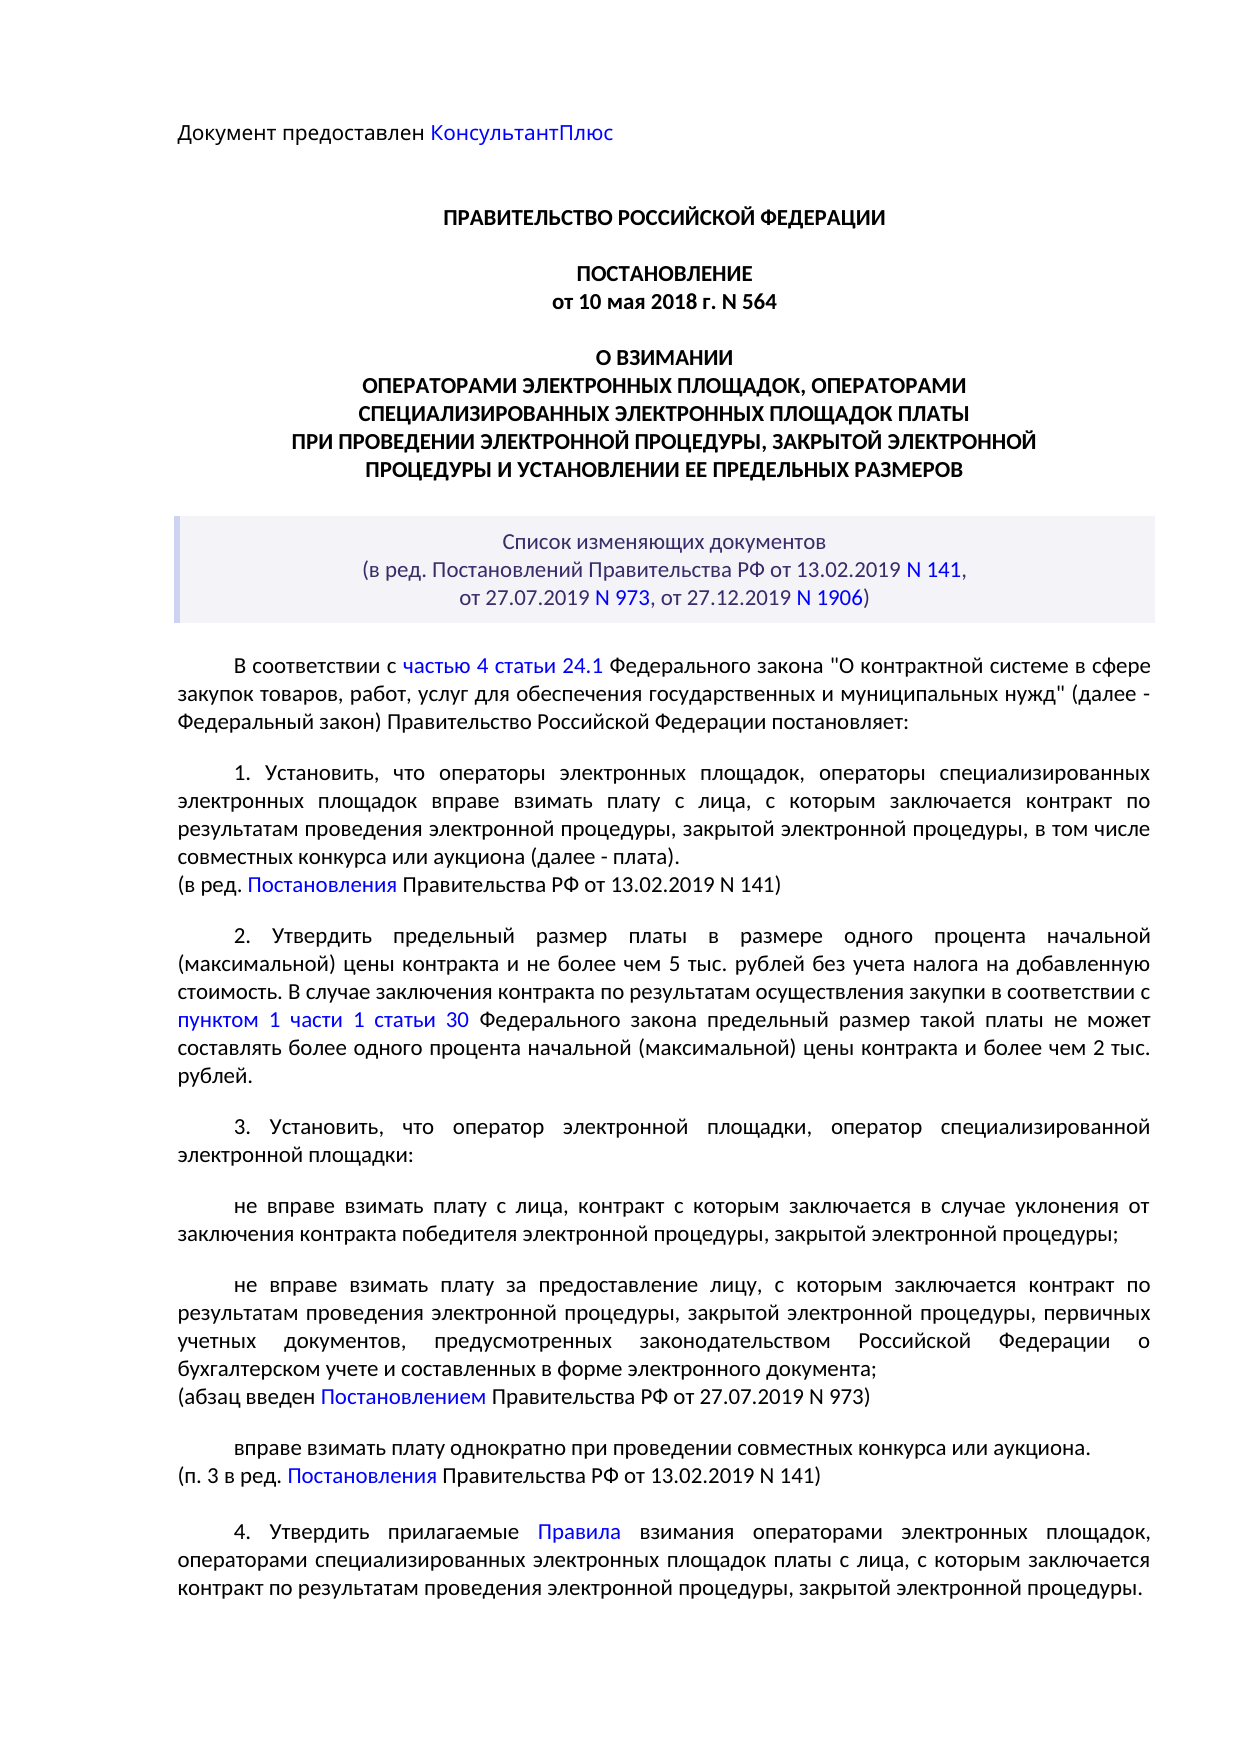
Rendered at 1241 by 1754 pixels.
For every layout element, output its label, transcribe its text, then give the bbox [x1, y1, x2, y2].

text не вправе взимать плату с лица, контракт с которым заключается в случае уклонения от заключения контракта победителя электронной процедуры, закрытой электронной процедуры; [177, 1191, 1152, 1247]
title от 10 мая 2018 г. N 564 [177, 287, 1152, 315]
text не вправе взимать плату за предоставление лицу, с которым заключается контракт по результатам проведения электронной процедуры, закрытой электронной процедуры, первичных учетных документов, предусмотренных законодательством Российской Федерации о бухгалтерском учете и составленных в форме электронного документа; [177, 1270, 1152, 1382]
text вправе взимать плату однократно при проведении совместных конкурса или аукциона. [177, 1433, 1152, 1461]
text 3. Установить, что оператор электронной площадки, оператор специализированной электронной площадки: [177, 1112, 1152, 1168]
text (абзац введен Постановлением Правительства РФ от 27.07.2019 N 973) [177, 1382, 1152, 1410]
text (в ред. Постановления Правительства РФ от 13.02.2019 N 141) [177, 870, 1152, 898]
text (п. 3 в ред. Постановления Правительства РФ от 13.02.2019 N 141) [177, 1461, 1152, 1489]
title ПРАВИТЕЛЬСТВО РОССИЙСКОЙ ФЕДЕРАЦИИ [177, 203, 1152, 231]
title ПРИ ПРОВЕДЕНИИ ЭЛЕКТРОННОЙ ПРОЦЕДУРЫ, ЗАКРЫТОЙ ЭЛЕКТРОННОЙ [177, 427, 1152, 455]
text В соответствии с частью 4 статьи 24.1 Федерального закона "О контрактной системе в сфере закупок товаров, работ, услуг для обеспечения государственных и муниципальных нужд" (далее - Федеральный закон) Правительство Российской Федерации постановляет: [177, 651, 1152, 735]
title Документ предоставлен КонсультантПлюс [177, 118, 1152, 175]
title ПРОЦЕДУРЫ И УСТАНОВЛЕНИИ ЕЕ ПРЕДЕЛЬНЫХ РАЗМЕРОВ [177, 455, 1152, 483]
title СПЕЦИАЛИЗИРОВАННЫХ ЭЛЕКТРОННЫХ ПЛОЩАДОК ПЛАТЫ [177, 399, 1152, 427]
title ПОСТАНОВЛЕНИЕ [177, 259, 1152, 287]
title ОПЕРАТОРАМИ ЭЛЕКТРОННЫХ ПЛОЩАДОК, ОПЕРАТОРАМИ [177, 371, 1152, 399]
table_header Список изменяющих документов (в ред. Постановлений Правительства РФ от 13.02.2019 N 141, от 27.07.2019 N 973, от 27.12.2019 N 1906) [180, 516, 1149, 623]
text 4. Утвердить прилагаемые Правила взимания операторами электронных площадок, операторами специализированных электронных площадок платы с лица, с которым заключается контракт по результатам проведения электронной процедуры, закрытой электронной процедуры. [177, 1517, 1152, 1601]
title О ВЗИМАНИИ [177, 343, 1152, 371]
text 2. Утвердить предельный размер платы в размере одного процента начальной (максимальной) цены контракта и не более чем 5 тыс. рублей без учета налога на добавленную стоимость. В случае заключения контракта по результатам осуществления закупки в соответствии с пунктом 1 части 1 статьи 30 Федерального закона предельный размер такой платы не может составлять более одного процента начальной (максимальной) цены контракта и более чем 2 тыс. рублей. [177, 921, 1152, 1089]
text 1. Установить, что операторы электронных площадок, операторы специализированных электронных площадок вправе взимать плату с лица, с которым заключается контракт по результатам проведения электронной процедуры, закрытой электронной процедуры, в том числе совместных конкурса или аукциона (далее - плата). [177, 758, 1152, 870]
